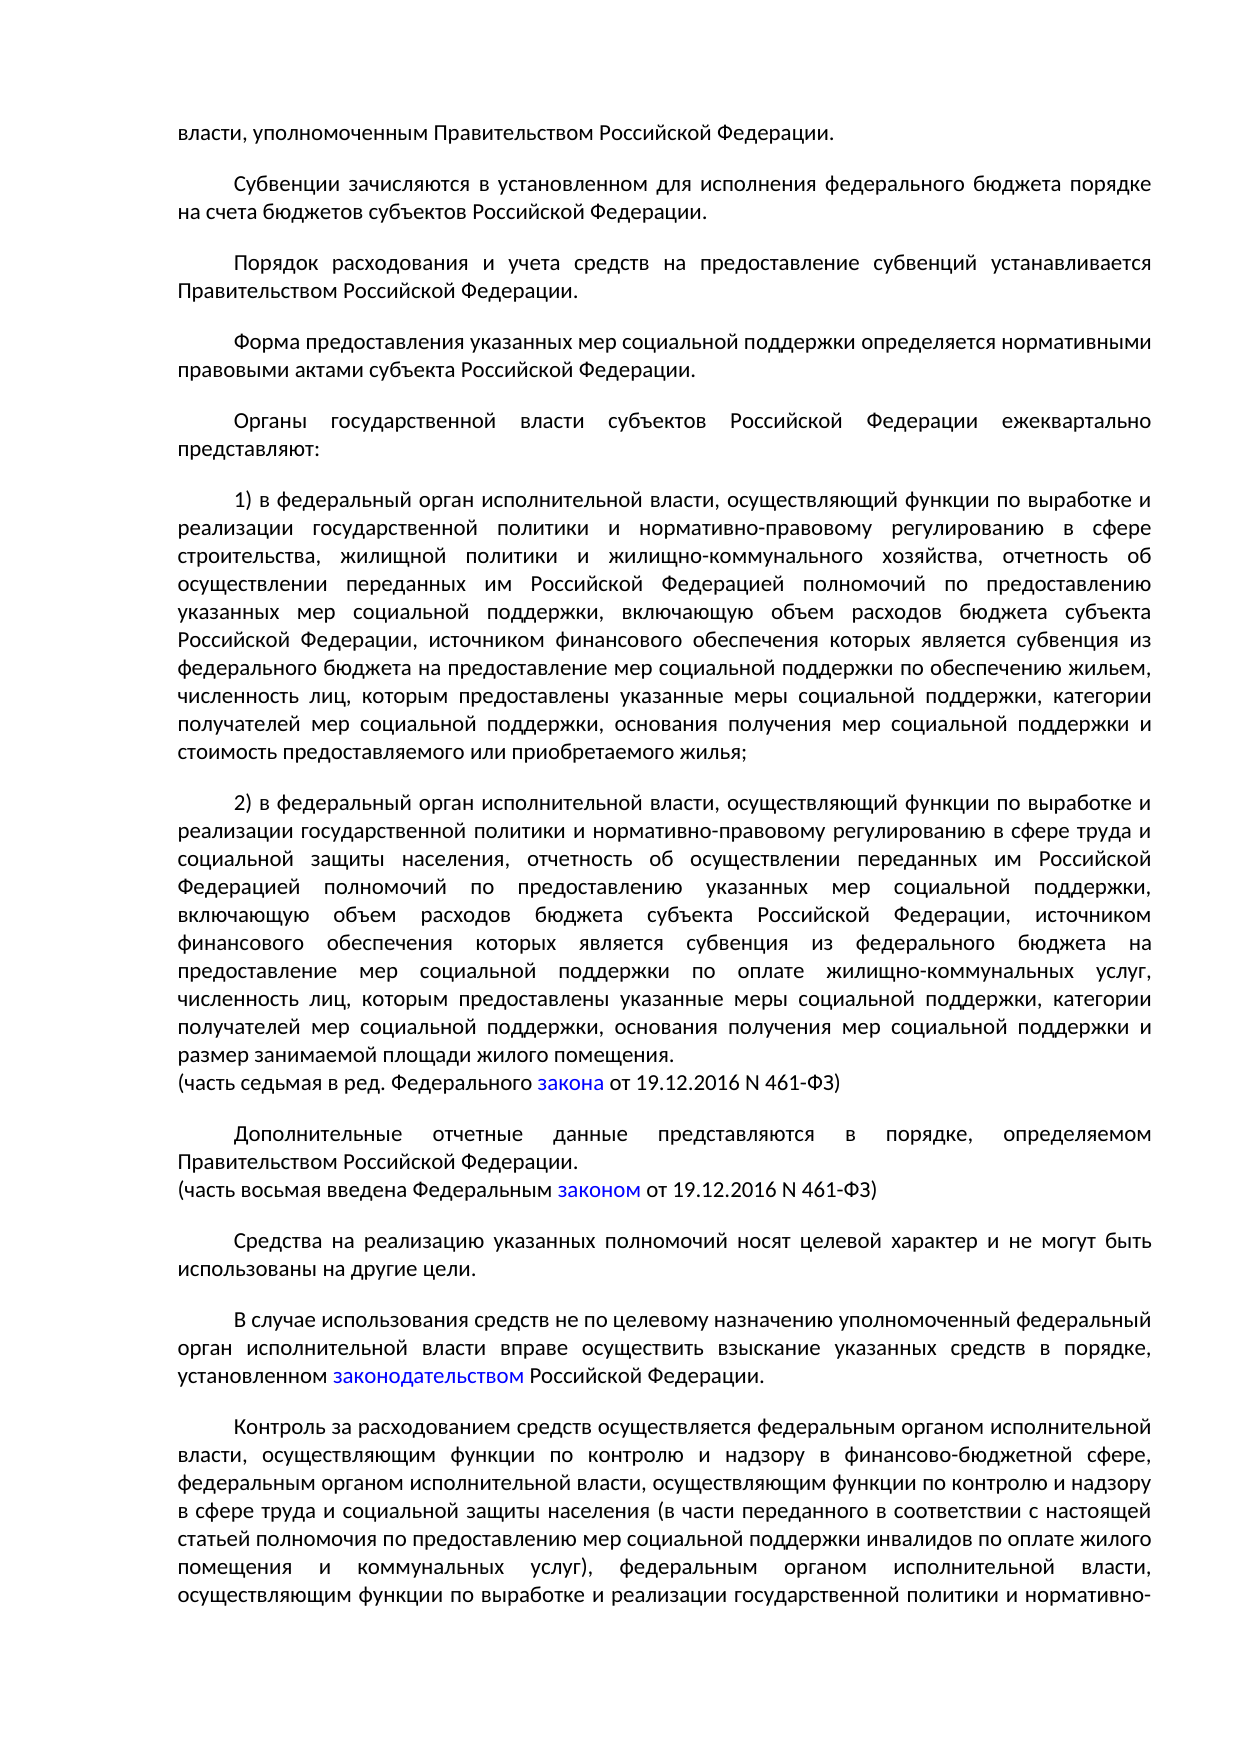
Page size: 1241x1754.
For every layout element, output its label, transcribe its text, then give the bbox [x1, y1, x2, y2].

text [177, 1412, 1152, 1608]
text 2) в федеральный орган исполнительной власти, осуществляющий функции по выработке и реализации государственной политики и нормативно-правовому регулированию в сфере труда и социальной защиты населения, отчетность об осуществлении переданных им Российской Федерацией полномочий по предоставлению указанных мер социальной поддержки, включающую объем расходов бюджета субъекта Российской Федерации, источником финансового обеспечения которых является субвенция из федерального бюджета на предоставление мер социальной поддержки по оплате жилищно-коммунальных услуг, численность лиц, которым предоставлены указанные меры социальной поддержки, категории получателей мер социальной поддержки, основания получения мер социальной поддержки и размер занимаемой площади жилого помещения. [177, 788, 1152, 1068]
text Органы государственной власти субъектов Российской Федерации ежеквартально представляют: [177, 406, 1152, 462]
text Форма предоставления указанных мер социальной поддержки определяется нормативными правовыми актами субъекта Российской Федерации. [177, 327, 1152, 383]
text Средства на реализацию указанных полномочий носят целевой характер и не могут быть использованы на другие цели. [177, 1226, 1152, 1282]
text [177, 118, 1152, 146]
text В случае использования средств не по целевому назначению уполномоченный федеральный орган исполнительной власти вправе осуществить взыскание указанных средств в порядке, установленном законодательством Российской Федерации. [177, 1305, 1152, 1389]
text Порядок расходования и учета средств на предоставление субвенций устанавливается Правительством Российской Федерации. [177, 248, 1152, 304]
text Субвенции зачисляются в установленном для исполнения федерального бюджета порядке на счета бюджетов субъектов Российской Федерации. [177, 169, 1152, 225]
text 1) в федеральный орган исполнительной власти, осуществляющий функции по выработке и реализации государственной политики и нормативно-правовому регулированию в сфере строительства, жилищной политики и жилищно-коммунального хозяйства, отчетность об осуществлении переданных им Российской Федерацией полномочий по предоставлению указанных мер социальной поддержки, включающую объем расходов бюджета субъекта Российской Федерации, источником финансового обеспечения которых является субвенция из федерального бюджета на предоставление мер социальной поддержки по обеспечению жильем, численность лиц, которым предоставлены указанные меры социальной поддержки, категории получателей мер социальной поддержки, основания получения мер социальной поддержки и стоимость предоставляемого или приобретаемого жилья; [177, 485, 1152, 765]
text (часть восьмая введена Федеральным законом от 19.12.2016 N 461-ФЗ) [177, 1175, 1152, 1203]
text (часть седьмая в ред. Федерального закона от 19.12.2016 N 461-ФЗ) [177, 1068, 1152, 1096]
text Дополнительные отчетные данные представляются в порядке, определяемом Правительством Российской Федерации. [177, 1119, 1152, 1175]
